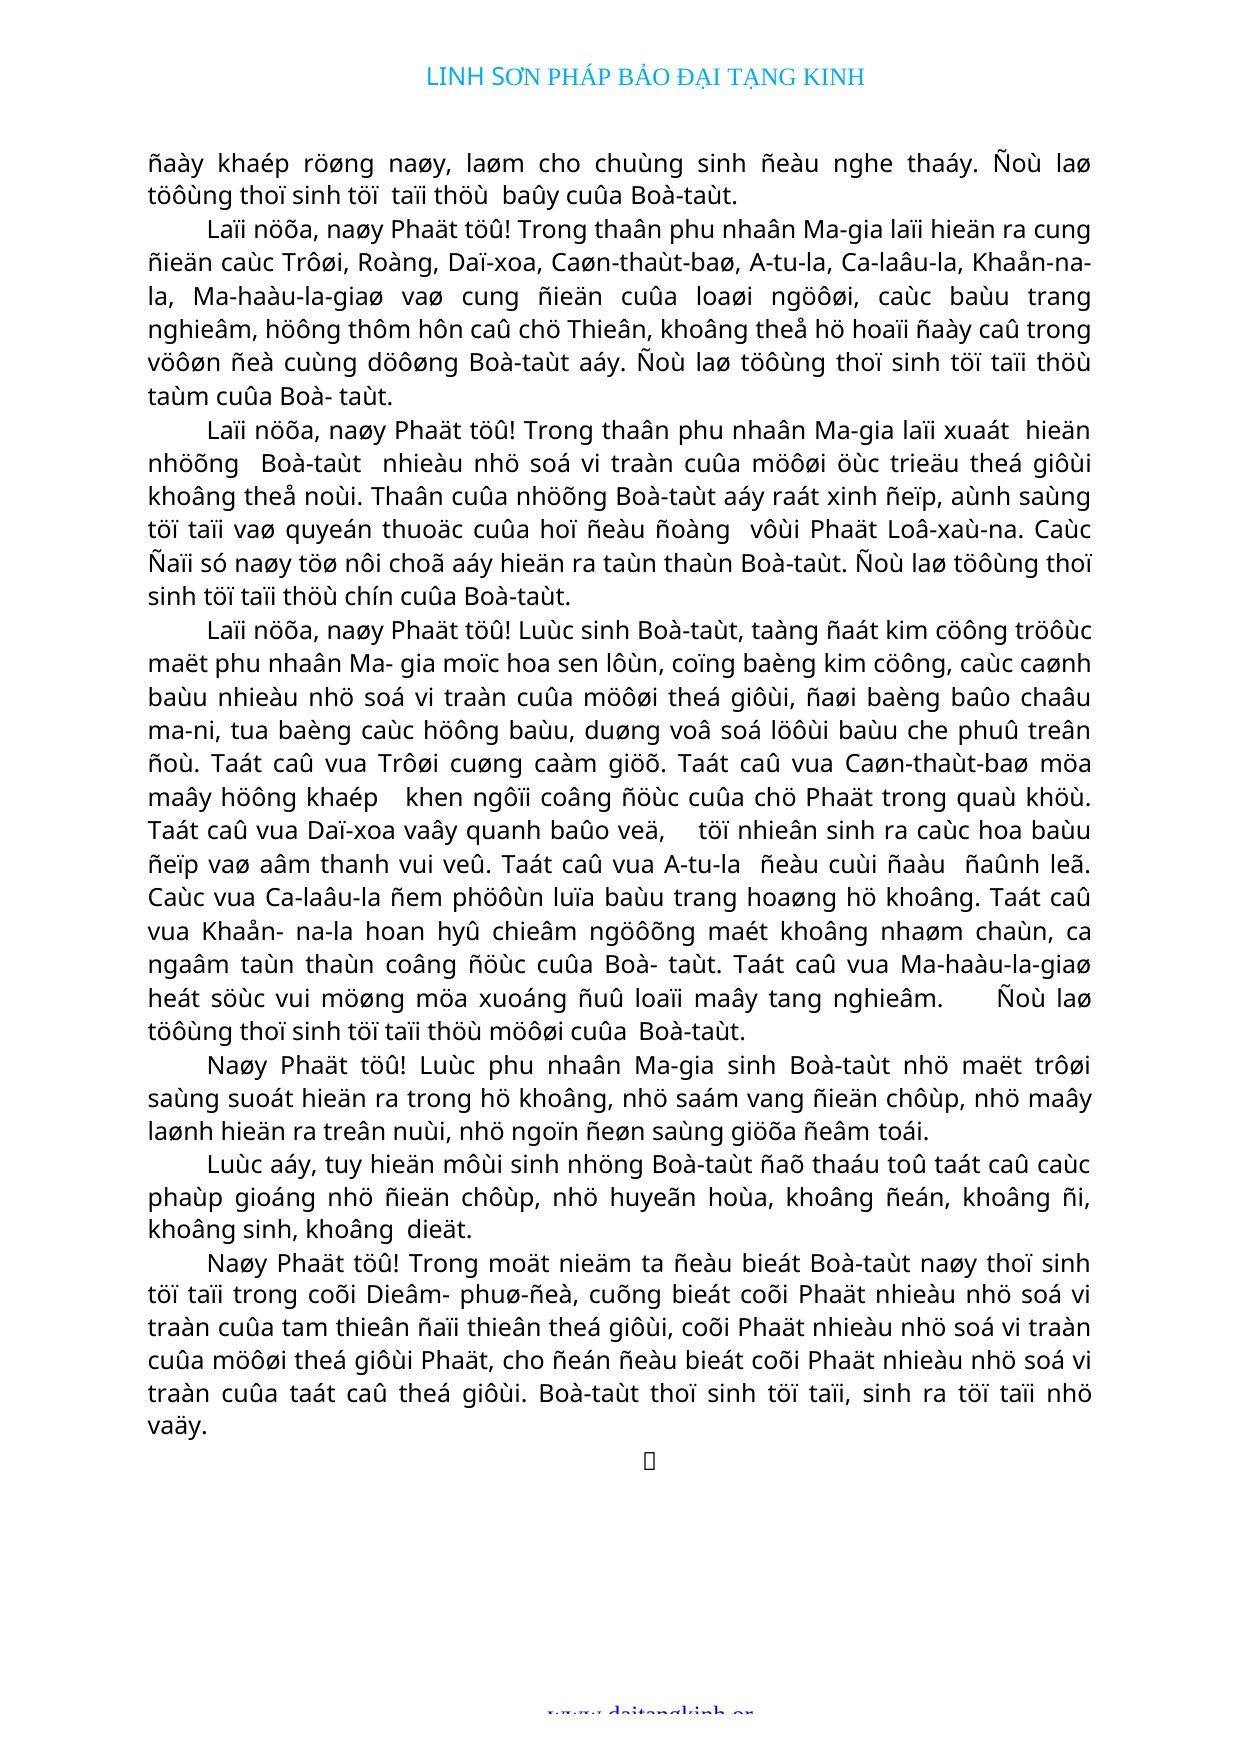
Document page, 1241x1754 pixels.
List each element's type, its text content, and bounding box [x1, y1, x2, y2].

text  [194, 1443, 1105, 1477]
text Naøy Phaät töû! Luùc phu nhaân Ma-gia sinh Boà-taùt nhö maët trôøi saùng suoát hieän ra trong hö khoâng, nhö saám vang ñieän chôùp, nhö maây laønh hieän ra treân nuùi, nhö ngoïn ñeøn saùng giöõa ñeâm toái. [147, 1048, 1093, 1148]
text Laïi nöõa, naøy Phaät töû! Trong thaân phu nhaân Ma-gia laïi xuaát hieän nhöõng Boà-taùt nhieàu nhö soá vi traàn cuûa möôøi öùc trieäu theá giôùi khoâng theå noùi. Thaân cuûa nhöõng Boà-taùt aáy raát xinh ñeïp, aùnh saùng töï taïi vaø quyeán thuoäc cuûa hoï ñeàu ñoàng vôùi Phaät Loâ-xaù-na. Caùc Ñaïi só naøy töø nôi choã aáy hieän ra taùn thaùn Boà-taùt. Ñoù laø töôùng thoï sinh töï taïi thöù chín cuûa Boà-taùt. [147, 413, 1093, 613]
text Luùc aáy, tuy hieän môùi sinh nhöng Boà-taùt ñaõ thaáu toû taát caû caùc phaùp gioáng nhö ñieän chôùp, nhö huyeãn hoùa, khoâng ñeán, khoâng ñi, khoâng sinh, khoâng dieät. [147, 1148, 1092, 1246]
text ñaày khaép röøng naøy, laøm cho chuùng sinh ñeàu nghe thaáy. Ñoù laø töôùng thoï sinh töï taïi thöù baûy cuûa Boà-taùt. [147, 145, 1093, 212]
text Naøy Phaät töû! Trong moät nieäm ta ñeàu bieát Boà-taùt naøy thoï sinh töï taïi trong coõi Dieâm- phuø-ñeà, cuõng bieát coõi Phaät nhieàu nhö soá vi traàn cuûa tam thieân ñaïi thieân theá giôùi, coõi Phaät nhieàu nhö soá vi traàn cuûa möôøi theá giôùi Phaät, cho ñeán ñeàu bieát coõi Phaät nhieàu nhö soá vi traàn cuûa taát caû theá giôùi. Boà-taùt thoï sinh töï taïi, sinh ra töï taïi nhö vaäy. [147, 1246, 1093, 1442]
text Laïi nöõa, naøy Phaät töû! Trong thaân phu nhaân Ma-gia laïi hieän ra cung ñieän caùc Trôøi, Roàng, Daï-xoa, Caøn-thaùt-baø, A-tu-la, Ca-laâu-la, Khaån-na-la, Ma-haàu-la-giaø vaø cung ñieän cuûa loaøi ngöôøi, caùc baùu trang nghieâm, höông thôm hôn caû chö Thieân, khoâng theå hö hoaïi ñaày caû trong vöôøn ñeà cuùng döôøng Boà-taùt aáy. Ñoù laø töôùng thoï sinh töï taïi thöù taùm cuûa Boà- taùt. [147, 212, 1093, 413]
text Laïi nöõa, naøy Phaät töû! Luùc sinh Boà-taùt, taàng ñaát kim cöông tröôùc maët phu nhaân Ma- gia moïc hoa sen lôùn, coïng baèng kim cöông, caùc caønh baùu nhieàu nhö soá vi traàn cuûa möôøi theá giôùi, ñaøi baèng baûo chaâu ma-ni, tua baèng caùc höông baùu, duøng voâ soá löôùi baùu che phuû treân ñoù. Taát caû vua Trôøi cuøng caàm giöõ. Taát caû vua Caøn-thaùt-baø möa maây höông khaép khen ngôïi coâng ñöùc cuûa chö Phaät trong quaù khöù. Taát caû vua Daï-xoa vaây quanh baûo veä, töï nhieân sinh ra caùc hoa baùu ñeïp vaø aâm thanh vui veû. Taát caû vua A-tu-la ñeàu cuùi ñaàu ñaûnh leã. Caùc vua Ca-laâu-la ñem phöôùn luïa baùu trang hoaøng hö khoâng. Taát caû vua Khaån- na-la hoan hyû chieâm ngöôõng maét khoâng nhaøm chaùn, ca ngaâm taùn thaùn coâng ñöùc cuûa Boà- taùt. Taát caû vua Ma-haàu-la-giaø heát söùc vui möøng möa xuoáng ñuû loaïi maây tang nghieâm. Ñoù laø töôùng thoï sinh töï taïi thöù möôøi cuûa Boà-taùt. [147, 613, 1093, 1048]
